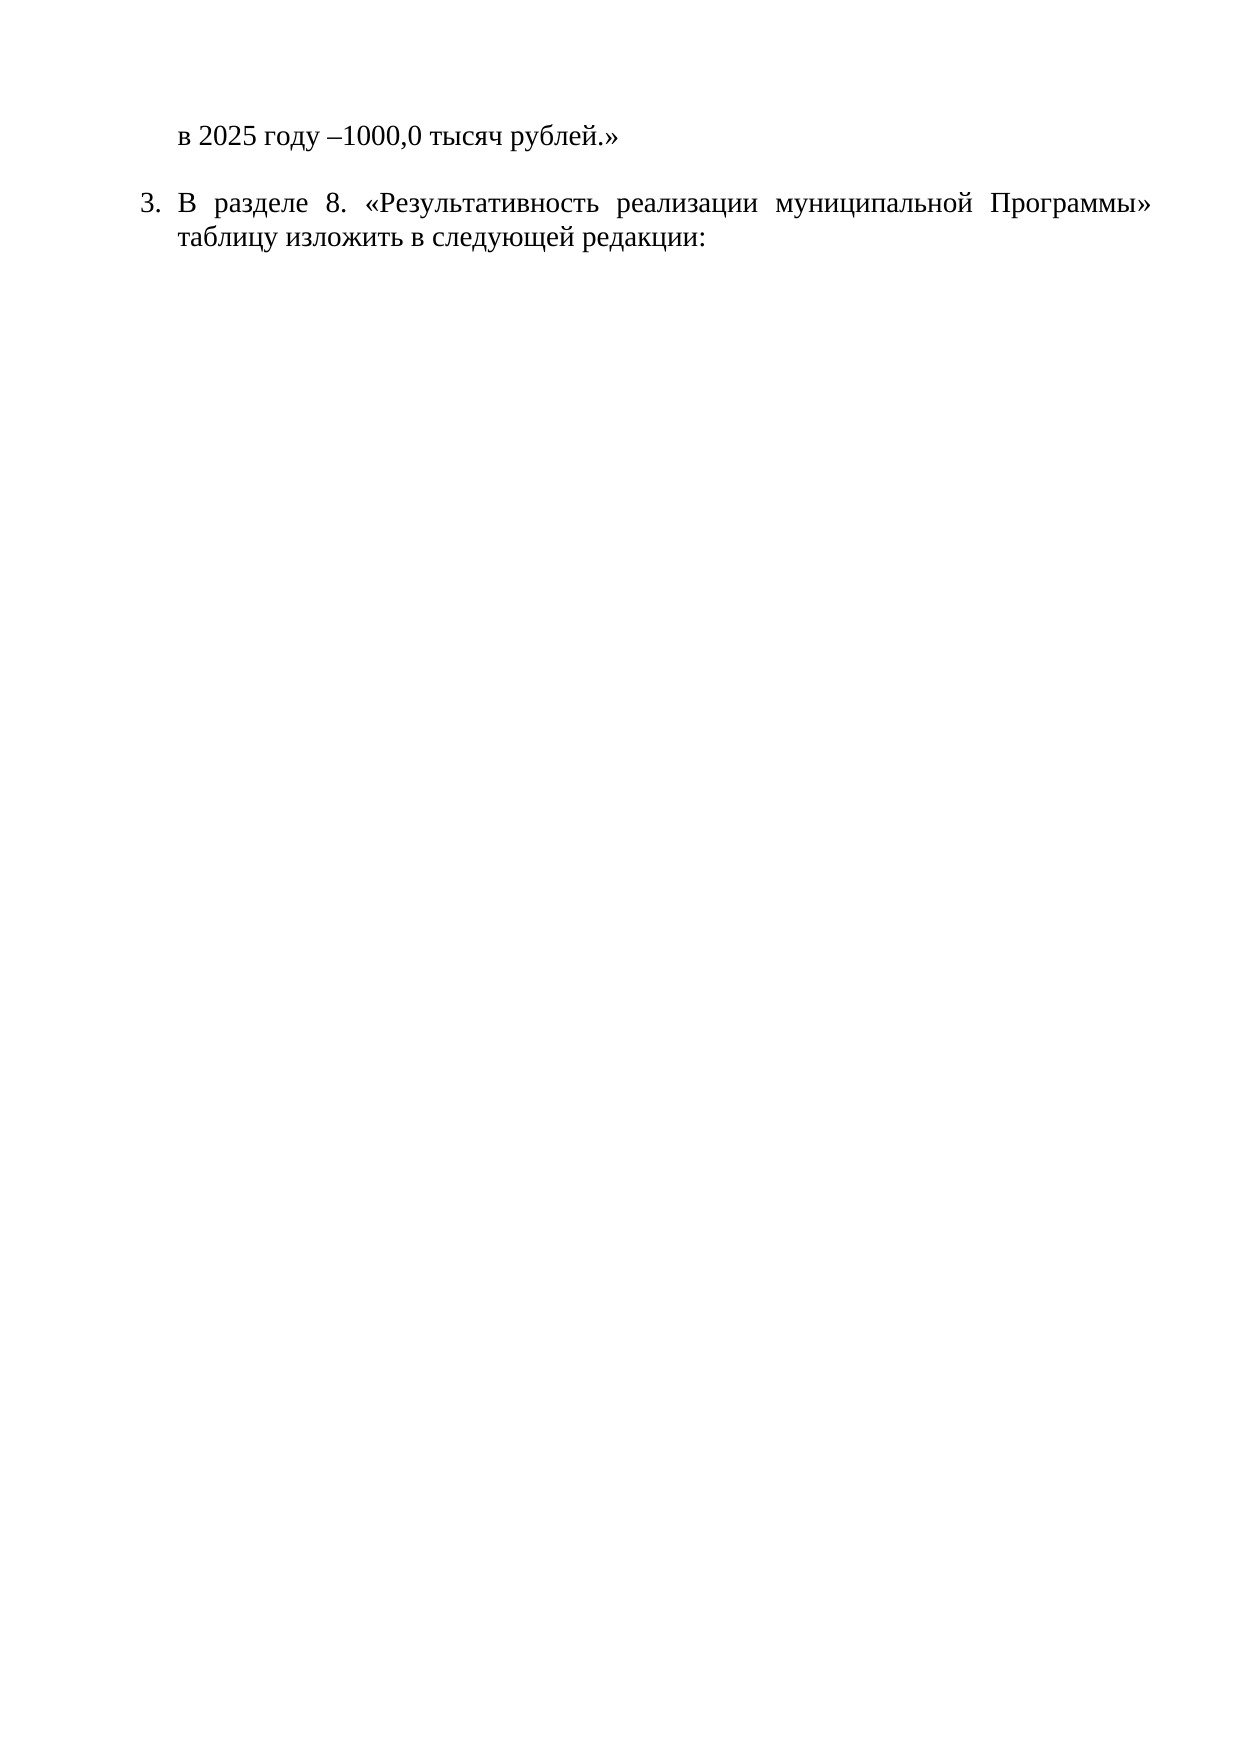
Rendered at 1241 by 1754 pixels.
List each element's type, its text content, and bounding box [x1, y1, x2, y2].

list В разделе 8. «Результативность реализации муниципальной Программы» таблицу изложить в следующей редакции: [140, 185, 1152, 252]
text в 2025 году –1000,0 тысяч рублей.» [177, 118, 1152, 152]
